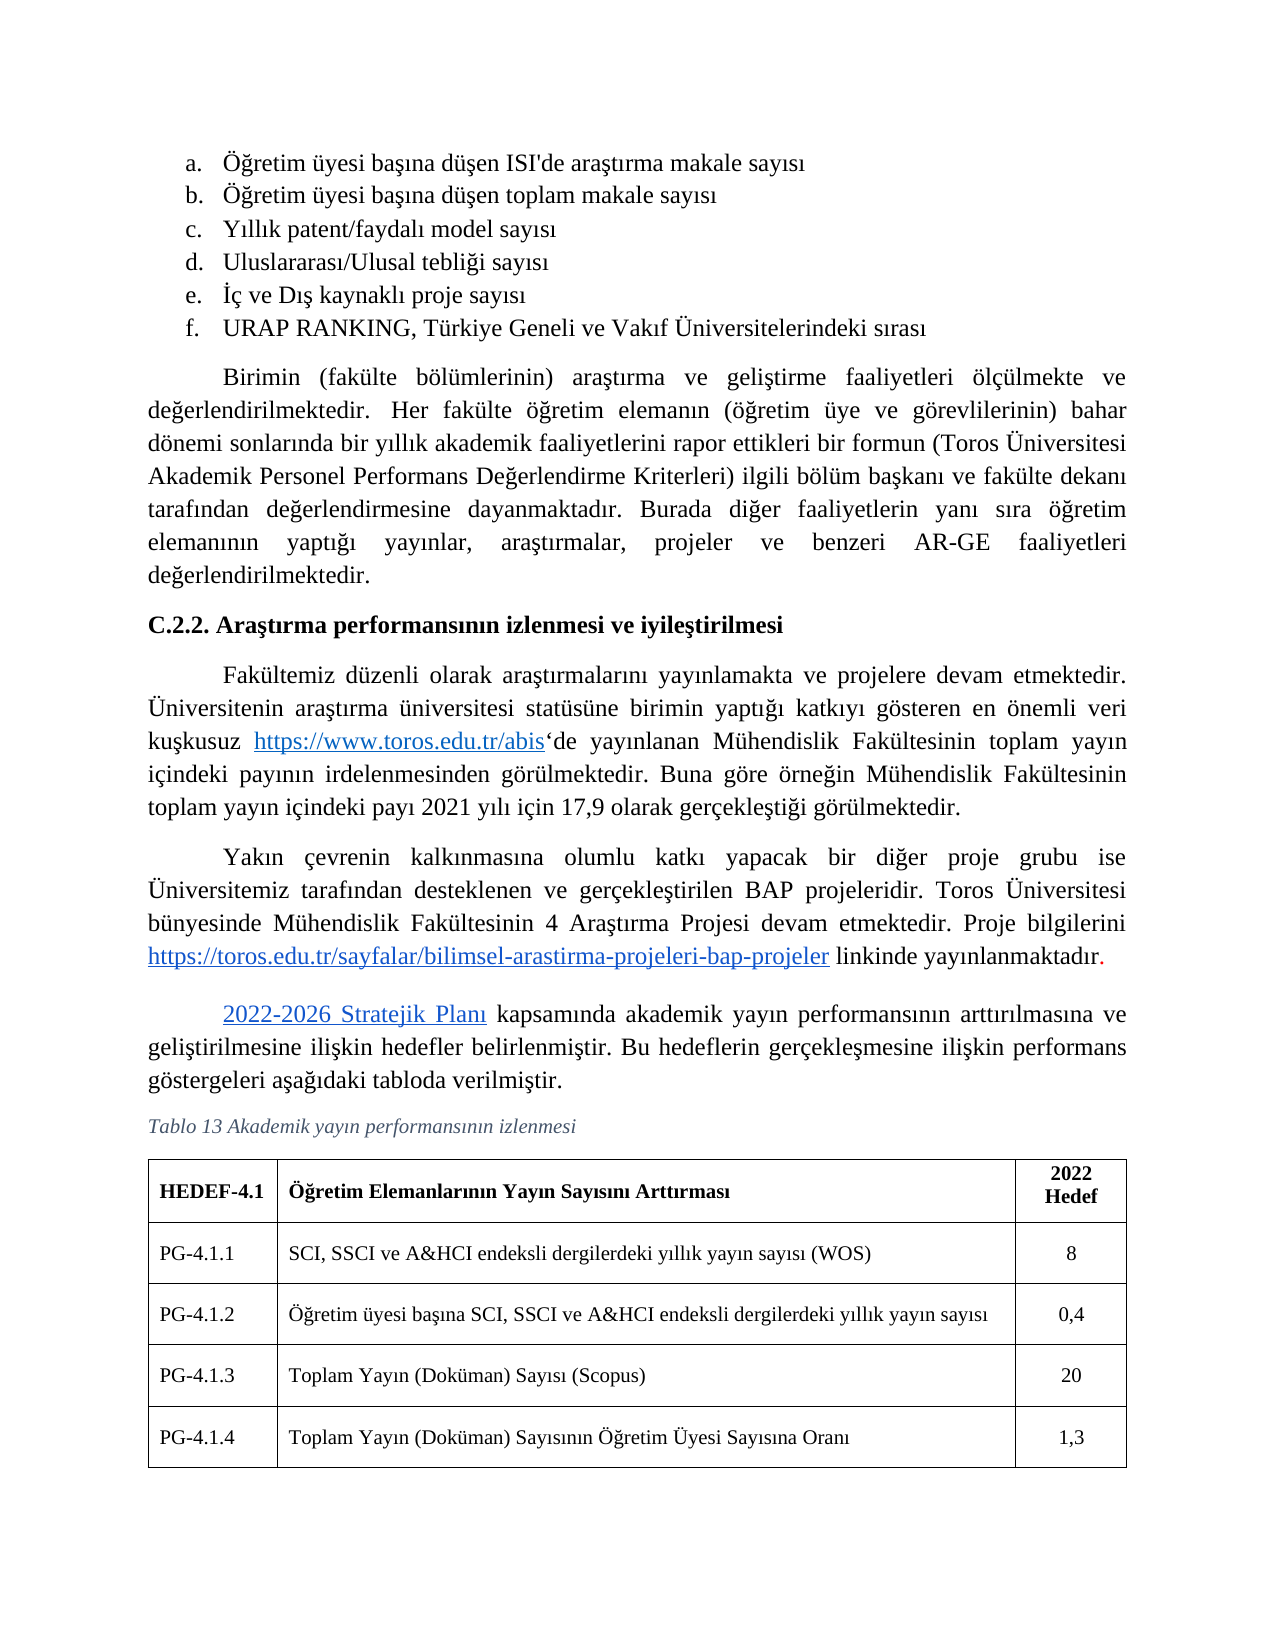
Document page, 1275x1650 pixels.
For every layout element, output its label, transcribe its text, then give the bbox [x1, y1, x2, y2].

table_cell SCI, SSCI ve A&HCI endeksli dergilerdeki yıllık yayın sayısı (WOS) [278, 1223, 1015, 1283]
table_cell Toplam Yayın (Doküman) Sayısının Öğretim Üyesi Sayısına Oranı [278, 1407, 1015, 1467]
table_cell PG-4.1.1 [149, 1223, 277, 1283]
list URAP RANKING, Türkiye Geneli ve Vakıf Üniversitelerindeki sırası [185, 313, 1127, 341]
table_header HEDEF-4.1 [149, 1160, 277, 1222]
table_cell 20 [1016, 1345, 1126, 1406]
table_cell PG-4.1.4 [149, 1407, 277, 1467]
text 2022-2026 Stratejik Planı kapsamında akademik yayın performansının arttırılmasına ve geliştirilmesine ilişkin hedefler belirlenmiştir. Bu hedeflerin gerçekleşmesine ilişkin performans göstergeleri aşağıdaki tabloda verilmiştir. [148, 999, 1127, 1093]
table_cell PG-4.1.2 [149, 1284, 277, 1344]
list Uluslararası/Ulusal tebliği sayısı [185, 247, 1127, 275]
text Birimin (fakülte bölümlerinin) araştırma ve geliştirme faaliyetleri ölçülmekte ve değerlendirilmektedir. Her fakülte öğretim elemanın (öğretim üye ve görevlilerinin) bahar dönemi sonlarında bir yıllık akademik faaliyetlerini rapor ettikleri bir formun (Toros Üniversitesi Akademik Personel Performans Değerlendirme Kriterleri) ilgili bölüm başkanı ve fakülte dekanı tarafından değerlendirmesine dayanmaktadır. Burada diğer faaliyetlerin yanı sıra öğretim elemanının yaptığı yayınlar, araştırmalar, projeler ve benzeri AR-GE faaliyetleri değerlendirilmektedir. [148, 362, 1127, 589]
list Öğretim üyesi başına düşen ISI'de araştırma makale sayısı [185, 148, 1127, 176]
text Fakültemiz düzenli olarak araştırmalarını yayınlamakta ve projelere devam etmektedir. Üniversitenin araştırma üniversitesi statüsüne birimin yaptığı katkıyı gösteren en önemli veri kuşkusuz https://www.toros.edu.tr/abis‘de yayınlanan Mühendislik Fakültesinin toplam yayın içindeki payının irdelenmesinden görülmektedir. Buna göre örneğin Mühendislik Fakültesinin toplam yayın içindeki payı 2021 yılı için 17,9 olarak gerçekleştiği görülmektedir. [148, 660, 1127, 821]
table_header Öğretim Elemanlarının Yayın Sayısını Arttırması [278, 1160, 1015, 1222]
table_cell 8 [1016, 1223, 1126, 1283]
table_cell 1,3 [1016, 1407, 1126, 1467]
text Yakın çevrenin kalkınmasına olumlu katkı yapacak bir diğer proje grubu ise Üniversitemiz tarafından desteklenen ve gerçekleştirilen BAP projeleridir. Toros Üniversitesi bünyesinde Mühendislik Fakültesinin 4 Araştırma Projesi devam etmektedir. Proje bilgilerini https://toros.edu.tr/sayfalar/bilimsel-arastirma-projeleri-bap-projeler linkinde yayınlanmaktadır. [148, 842, 1127, 969]
subtitle C.2.2. Araştırma performansının izlenmesi ve iyileştirilmesi [148, 610, 1127, 639]
table_cell PG-4.1.3 [149, 1345, 277, 1406]
list İç ve Dış kaynaklı proje sayısı [185, 280, 1127, 308]
list Öğretim üyesi başına düşen toplam makale sayısı [185, 181, 1127, 209]
table_cell 0,4 [1016, 1284, 1126, 1344]
text Tablo 13 Akademik yayın performansının izlenmesi [148, 1114, 1127, 1138]
list Yıllık patent/faydalı model sayısı [185, 214, 1127, 242]
table_cell Toplam Yayın (Doküman) Sayısı (Scopus) [278, 1345, 1015, 1406]
table_header 2022 Hedef [1016, 1160, 1126, 1222]
table_cell Öğretim üyesi başına SCI, SSCI ve A&HCI endeksli dergilerdeki yıllık yayın sayısı [278, 1284, 1015, 1344]
